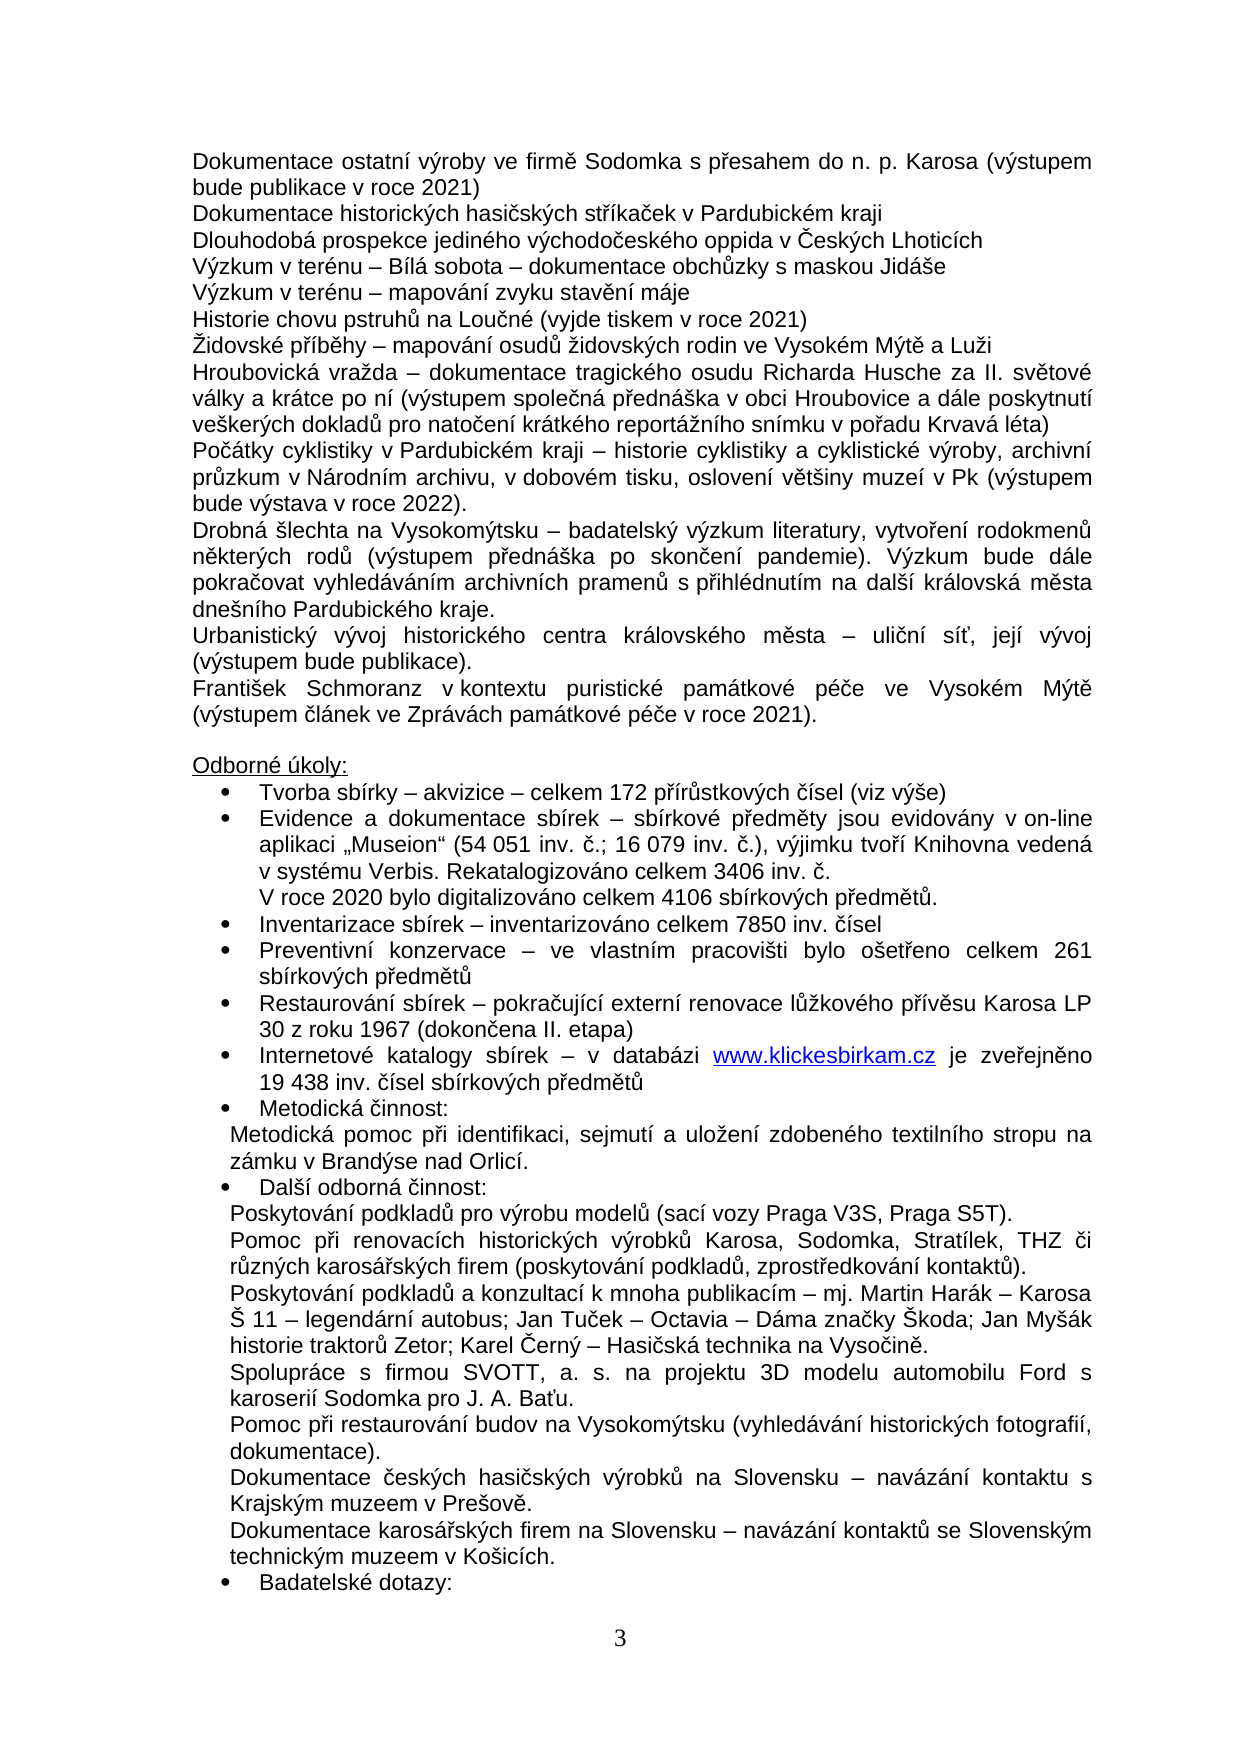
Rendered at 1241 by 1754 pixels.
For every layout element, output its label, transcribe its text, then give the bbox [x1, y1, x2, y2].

text Pomoc při restaurování budov na Vysokomýtsku (vyhledávání historických fotografií, dokumentace). [229, 1411, 1093, 1464]
text Historie chovu pstruhů na Loučné (vyjde tiskem v roce 2021) [192, 306, 1093, 332]
text Výzkum v terénu – mapování zvyku stavění máje [192, 279, 1093, 306]
list Metodická činnost: [221, 1095, 1093, 1121]
text Hroubovická vražda – dokumentace tragického osudu Richarda Husche za II. světové války a krátce po ní (výstupem společná přednáška v obci Hroubovice a dále poskytnutí veškerých dokladů pro natočení krátkého reportážního snímku v pořadu Krvavá léta) [192, 358, 1093, 437]
list Inventarizace sbírek – inventarizováno celkem 7850 inv. čísel [221, 911, 1093, 937]
text Odborné úkoly: [148, 752, 1093, 779]
text Urbanistický vývoj historického centra královského města – uliční síť, její vývoj (výstupem bude publikace). [192, 622, 1093, 675]
text Dokumentace historických hasičských stříkaček v Pardubickém kraji [192, 200, 1093, 227]
text Dokumentace českých hasičských výrobků na Slovensku – navázání kontaktu s Krajským muzeem v Prešově. [229, 1464, 1093, 1517]
text Poskytování podkladů a konzultací k mnoha publikacím – mj. Martin Harák – Karosa Š 11 – legendární autobus; Jan Tuček – Octavia – Dáma značky Škoda; Jan Myšák historie traktorů Zetor; Karel Černý – Hasičská technika na Vysočině. [229, 1279, 1093, 1358]
list Internetové katalogy sbírek – v databázi www.klickesbirkam.cz je zveřejněno 19 438 inv. čísel sbírkových předmětů [221, 1042, 1093, 1095]
text Dokumentace ostatní výroby ve firmě Sodomka s přesahem do n. p. Karosa (výstupem bude publikace v roce 2021) [192, 148, 1093, 200]
text Dokumentace karosářských firem na Slovensku – navázání kontaktů se Slovenským technickým muzeem v Košicích. [229, 1517, 1093, 1569]
text Metodická pomoc při identifikaci, sejmutí a uložení zdobeného textilního stropu na zámku v Brandýse nad Orlicí. [229, 1121, 1093, 1174]
list Další odborná činnost: [221, 1174, 1093, 1200]
text Spolupráce s firmou SVOTT, a. s. na projektu 3D modelu automobilu Ford s karoserií Sodomka pro J. A. Baťu. [229, 1358, 1093, 1411]
list Preventivní konzervace – ve vlastním pracovišti bylo ošetřeno celkem 261 sbírkových předmětů [221, 937, 1093, 989]
text Dlouhodobá prospekce jediného východočeského oppida v Českých Lhoticích [192, 227, 1093, 253]
list Tvorba sbírky – akvizice – celkem 172 přírůstkových čísel (viz výše) [221, 779, 1093, 805]
text Pomoc při renovacích historických výrobků Karosa, Sodomka, Stratílek, THZ či různých karosářských firem (poskytování podkladů, zprostředkování kontaktů). [229, 1227, 1093, 1279]
list Badatelské dotazy: [221, 1569, 1093, 1596]
text Poskytování podkladů pro výrobu modelů (sací vozy Praga V3S, Praga S5T). [229, 1200, 1093, 1227]
text František Schmoranz v kontextu puristické památkové péče ve Vysokém Mýtě (výstupem článek ve Zprávách památkové péče v roce 2021). [192, 675, 1093, 727]
list Evidence a dokumentace sbírek – sbírkové předměty jsou evidovány v on-line aplikaci „Museion“ (54 051 inv. č.; 16 079 inv. č.), výjimku tvoří Knihovna vedená v systému Verbis. Rekatalogizováno celkem 3406 inv. č. [221, 805, 1093, 884]
text Počátky cyklistiky v Pardubickém kraji – historie cyklistiky a cyklistické výroby, archivní průzkum v Národním archivu, v dobovém tisku, oslovení většiny muzeí v Pk (výstupem bude výstava v roce 2022). [192, 437, 1093, 517]
text Výzkum v terénu – Bílá sobota – dokumentace obchůzky s maskou Jidáše [192, 253, 1093, 279]
list Restaurování sbírek – pokračující externí renovace lůžkového přívěsu Karosa LP 30 z roku 1967 (dokončena II. etapa) [221, 989, 1093, 1042]
text V roce 2020 bylo digitalizováno celkem 4106 sbírkových předmětů. [259, 884, 1093, 911]
text Židovské příběhy – mapování osudů židovských rodin ve Vysokém Mýtě a Luži [192, 332, 1093, 358]
text Drobná šlechta na Vysokomýtsku – badatelský výzkum literatury, vytvoření rodokmenů některých rodů (výstupem přednáška po skončení pandemie). Výzkum bude dále pokračovat vyhledáváním archivních pramenů s přihlédnutím na další královská města dnešního Pardubického kraje. [192, 517, 1093, 622]
